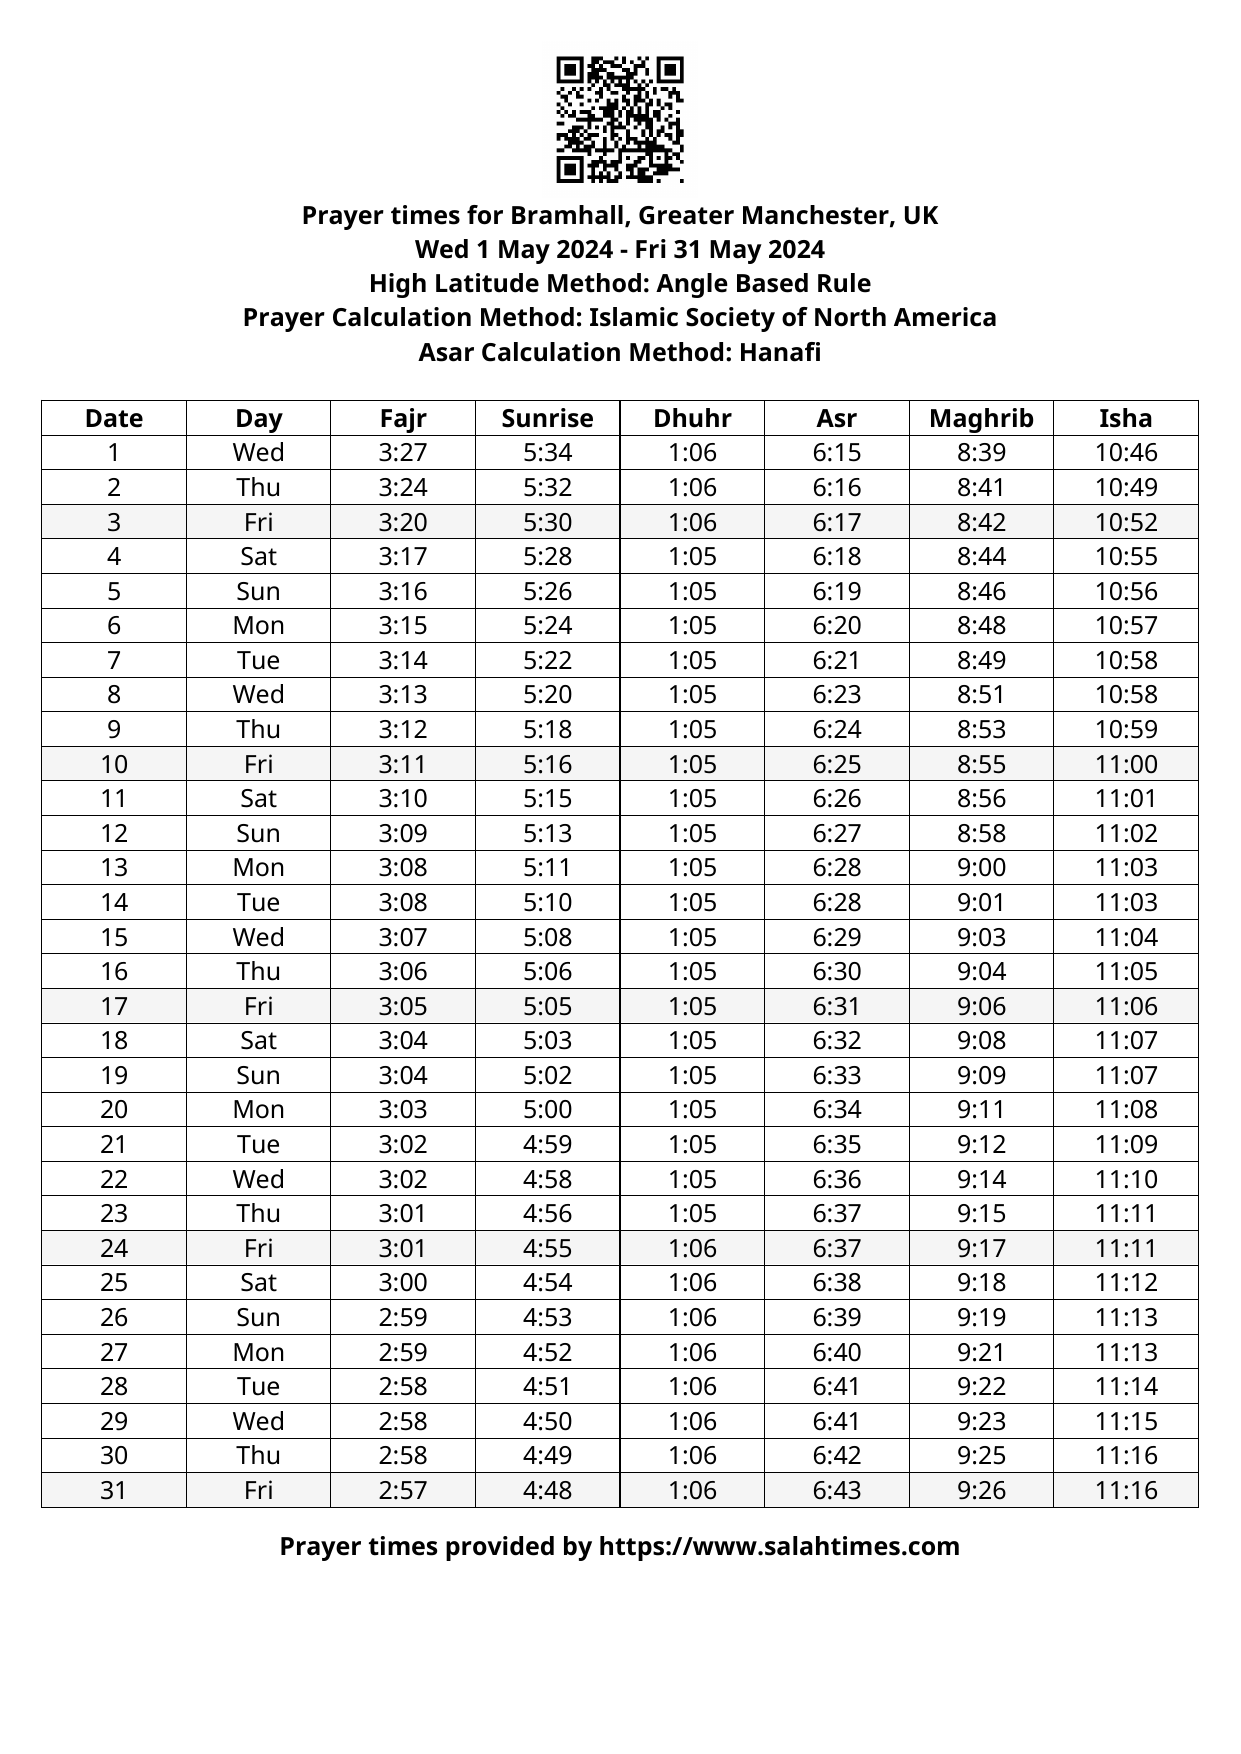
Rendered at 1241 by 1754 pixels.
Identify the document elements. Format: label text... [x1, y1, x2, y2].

table_cell 3 [42, 505, 186, 538]
table_cell Fri [187, 1231, 330, 1264]
table_cell 11:02 [1054, 816, 1198, 849]
table_cell 11:16 [1054, 1473, 1198, 1507]
table_cell Fri [187, 989, 330, 1022]
table_cell 1:05 [621, 678, 764, 711]
table_cell 3:09 [331, 816, 475, 849]
table_cell 9:18 [910, 1266, 1053, 1299]
table_cell 8:56 [910, 781, 1053, 815]
table_cell Tue [187, 885, 330, 919]
table_cell 5:15 [476, 781, 619, 815]
text Prayer Calculation Method: Islamic Society of North America [42, 300, 1198, 334]
table_cell 1:05 [621, 1058, 764, 1092]
table_cell Tue [187, 643, 330, 677]
table_cell 11:13 [1054, 1300, 1198, 1334]
table_cell 3:15 [331, 609, 475, 642]
table_cell 8:58 [910, 816, 1053, 849]
table_cell 1:05 [621, 989, 764, 1022]
table_cell 9:15 [910, 1196, 1053, 1230]
table_cell 10:58 [1054, 678, 1198, 711]
table_cell 20 [42, 1093, 186, 1126]
table_cell 3:05 [331, 989, 475, 1022]
table_cell 19 [42, 1058, 186, 1092]
table_cell 1:05 [621, 885, 764, 919]
table_cell 6:26 [765, 781, 909, 815]
table_cell 9:25 [910, 1439, 1053, 1472]
table_cell 2:58 [331, 1369, 475, 1403]
table_cell Fri [187, 505, 330, 538]
table_cell 3:00 [331, 1266, 475, 1299]
table_cell 5:06 [476, 954, 619, 988]
table_cell 6:36 [765, 1162, 909, 1195]
table_cell 4:56 [476, 1196, 619, 1230]
table_cell 12 [42, 816, 186, 849]
table_cell 9:17 [910, 1231, 1053, 1264]
table_cell 11:05 [1054, 954, 1198, 988]
table_cell 8:48 [910, 609, 1053, 642]
table_cell 5:11 [476, 851, 619, 884]
table_header Dhuhr [621, 401, 764, 434]
table_cell 18 [42, 1024, 186, 1057]
table_cell Mon [187, 609, 330, 642]
table_cell 4:52 [476, 1335, 619, 1368]
table_cell 30 [42, 1439, 186, 1472]
table_header Maghrib [910, 401, 1053, 434]
table_cell 6:42 [765, 1439, 909, 1472]
table_cell 9:09 [910, 1058, 1053, 1092]
table_cell 5:13 [476, 816, 619, 849]
table_cell 1:06 [621, 1300, 764, 1334]
table_cell 4:55 [476, 1231, 619, 1264]
table_cell 8:44 [910, 539, 1053, 573]
table_cell 11:11 [1054, 1196, 1198, 1230]
table_cell 8:53 [910, 712, 1053, 746]
table_cell 10:52 [1054, 505, 1198, 538]
table_cell 6:40 [765, 1335, 909, 1368]
table_header Asr [765, 401, 909, 434]
table_cell 5:28 [476, 539, 619, 573]
table_cell 6:37 [765, 1231, 909, 1264]
table_cell 3:07 [331, 920, 475, 953]
table_header Isha [1054, 401, 1198, 434]
table_cell 3:02 [331, 1162, 475, 1195]
table_cell 4:51 [476, 1369, 619, 1403]
table_cell 4:49 [476, 1439, 619, 1472]
table_header Day [187, 401, 330, 434]
table_cell Mon [187, 1093, 330, 1126]
table_cell 14 [42, 885, 186, 919]
table_cell 6:34 [765, 1093, 909, 1126]
table_cell 8:51 [910, 678, 1053, 711]
table_cell 9:19 [910, 1300, 1053, 1334]
table_cell 2 [42, 470, 186, 504]
table_cell 1:05 [621, 1196, 764, 1230]
table_cell 9:01 [910, 885, 1053, 919]
table_cell 24 [42, 1231, 186, 1264]
table_cell 5:18 [476, 712, 619, 746]
table_cell 6:16 [765, 470, 909, 504]
table_cell Sat [187, 539, 330, 573]
table_cell 6:38 [765, 1266, 909, 1299]
table_cell 11:14 [1054, 1369, 1198, 1403]
table_cell 6:24 [765, 712, 909, 746]
table_cell 5:26 [476, 574, 619, 607]
table_cell 1:05 [621, 1162, 764, 1195]
table_cell 1:06 [621, 436, 764, 469]
table_cell 9:22 [910, 1369, 1053, 1403]
table_cell 9:21 [910, 1335, 1053, 1368]
table_cell 6:17 [765, 505, 909, 538]
table_cell 6:31 [765, 989, 909, 1022]
table_cell 11:10 [1054, 1162, 1198, 1195]
table_cell 11:03 [1054, 851, 1198, 884]
table_cell 11:16 [1054, 1439, 1198, 1472]
table_cell Thu [187, 712, 330, 746]
table_cell 6 [42, 609, 186, 642]
table_cell Thu [187, 1196, 330, 1230]
table_cell 9:08 [910, 1024, 1053, 1057]
table_cell 1:06 [621, 1404, 764, 1437]
table_cell 3:20 [331, 505, 475, 538]
table_cell 29 [42, 1404, 186, 1437]
table_cell 10:58 [1054, 643, 1198, 677]
table_cell Mon [187, 1335, 330, 1368]
table_cell 3:11 [331, 747, 475, 780]
table_cell 3:13 [331, 678, 475, 711]
table_cell 6:29 [765, 920, 909, 953]
table_cell 1:05 [621, 747, 764, 780]
table_cell 7 [42, 643, 186, 677]
table_cell 5:34 [476, 436, 619, 469]
table_cell 1:05 [621, 539, 764, 573]
table_cell 5:16 [476, 747, 619, 780]
table_cell 3:16 [331, 574, 475, 607]
table_cell 4:54 [476, 1266, 619, 1299]
table_cell 1:05 [621, 574, 764, 607]
table_cell 3:27 [331, 436, 475, 469]
table_cell 2:59 [331, 1300, 475, 1334]
table_cell 1:06 [621, 1473, 764, 1507]
table_cell 11:09 [1054, 1127, 1198, 1161]
table_cell Sat [187, 1024, 330, 1057]
table_cell 1:05 [621, 954, 764, 988]
table_cell 3:01 [331, 1231, 475, 1264]
table_cell 11:04 [1054, 920, 1198, 953]
table_cell Fri [187, 747, 330, 780]
table_cell 1:06 [621, 470, 764, 504]
table_cell 10:59 [1054, 712, 1198, 746]
picture [542, 41, 699, 198]
table_cell 6:30 [765, 954, 909, 988]
table_cell 9:00 [910, 851, 1053, 884]
table_cell 1:05 [621, 1093, 764, 1126]
table_cell 1:05 [621, 781, 764, 815]
table_cell Thu [187, 470, 330, 504]
table_cell Thu [187, 954, 330, 988]
table_cell 5:03 [476, 1024, 619, 1057]
table_cell 9 [42, 712, 186, 746]
table_cell 1:06 [621, 505, 764, 538]
table_cell 4 [42, 539, 186, 573]
table_cell 11:08 [1054, 1093, 1198, 1126]
table_cell 6:21 [765, 643, 909, 677]
table_cell 3:14 [331, 643, 475, 677]
table_cell 2:59 [331, 1335, 475, 1368]
table_cell 2:58 [331, 1404, 475, 1437]
table_cell 5:10 [476, 885, 619, 919]
table_cell 11:03 [1054, 885, 1198, 919]
table_cell 11:01 [1054, 781, 1198, 815]
text Asar Calculation Method: Hanafi [42, 334, 1198, 368]
table_cell 3:24 [331, 470, 475, 504]
table_cell 1:05 [621, 712, 764, 746]
table_cell 6:37 [765, 1196, 909, 1230]
table_cell 6:28 [765, 851, 909, 884]
table_cell 1:05 [621, 1024, 764, 1057]
table_cell 6:41 [765, 1369, 909, 1403]
table_cell 6:19 [765, 574, 909, 607]
table_cell 3:12 [331, 712, 475, 746]
table_cell 6:43 [765, 1473, 909, 1507]
text High Latitude Method: Angle Based Rule [42, 266, 1198, 300]
table_cell 4:50 [476, 1404, 619, 1437]
table_cell 6:23 [765, 678, 909, 711]
table_cell 3:04 [331, 1024, 475, 1057]
table_cell 11:15 [1054, 1404, 1198, 1437]
table_cell Wed [187, 1404, 330, 1437]
text Prayer times for Bramhall, Greater Manchester, UK [42, 198, 1198, 232]
table_cell 10:49 [1054, 470, 1198, 504]
table_cell 11:12 [1054, 1266, 1198, 1299]
table_cell 13 [42, 851, 186, 884]
table_cell Wed [187, 920, 330, 953]
table_header Fajr [331, 401, 475, 434]
table_cell 6:35 [765, 1127, 909, 1161]
table_cell 10:57 [1054, 609, 1198, 642]
table_cell 21 [42, 1127, 186, 1161]
table_cell 9:26 [910, 1473, 1053, 1507]
table_cell 10:56 [1054, 574, 1198, 607]
table_cell 9:03 [910, 920, 1053, 953]
table_cell 4:48 [476, 1473, 619, 1507]
table_cell 8:49 [910, 643, 1053, 677]
table_cell 10:46 [1054, 436, 1198, 469]
table_header Sunrise [476, 401, 619, 434]
table_cell 10:55 [1054, 539, 1198, 573]
table_cell 1:05 [621, 816, 764, 849]
table_cell 1 [42, 436, 186, 469]
table_cell 5:24 [476, 609, 619, 642]
table_cell 5:22 [476, 643, 619, 677]
table_cell 9:14 [910, 1162, 1053, 1195]
table_cell 28 [42, 1369, 186, 1403]
table_cell 2:58 [331, 1439, 475, 1472]
table_cell Wed [187, 436, 330, 469]
table_cell 11:00 [1054, 747, 1198, 780]
table_cell Sat [187, 781, 330, 815]
table_cell Sat [187, 1266, 330, 1299]
table_cell 15 [42, 920, 186, 953]
table_cell 1:05 [621, 609, 764, 642]
table_cell 6:25 [765, 747, 909, 780]
table_cell 11:06 [1054, 989, 1198, 1022]
table_cell 11:07 [1054, 1024, 1198, 1057]
table_cell 27 [42, 1335, 186, 1368]
table_cell 3:03 [331, 1093, 475, 1126]
table_cell Thu [187, 1439, 330, 1472]
table_cell Fri [187, 1473, 330, 1507]
table_cell 1:05 [621, 643, 764, 677]
table_cell 11:11 [1054, 1231, 1198, 1264]
table_cell 5:05 [476, 989, 619, 1022]
table_cell 1:06 [621, 1369, 764, 1403]
table_cell 11:13 [1054, 1335, 1198, 1368]
table_cell 3:17 [331, 539, 475, 573]
table_cell 6:27 [765, 816, 909, 849]
table_cell 1:05 [621, 1127, 764, 1161]
table_cell 8:39 [910, 436, 1053, 469]
text Prayer times provided by https://www.salahtimes.com [42, 1528, 1198, 1563]
table_cell 5:30 [476, 505, 619, 538]
table_cell 25 [42, 1266, 186, 1299]
table_cell 1:06 [621, 1335, 764, 1368]
table_cell 22 [42, 1162, 186, 1195]
table_cell 6:28 [765, 885, 909, 919]
table_cell 8:46 [910, 574, 1053, 607]
table_cell 1:06 [621, 1266, 764, 1299]
table_cell Wed [187, 678, 330, 711]
table_cell 5:02 [476, 1058, 619, 1092]
table_cell 3:08 [331, 851, 475, 884]
table_cell Sun [187, 1058, 330, 1092]
table_cell 6:18 [765, 539, 909, 573]
table_cell 3:08 [331, 885, 475, 919]
table_cell 1:05 [621, 920, 764, 953]
table_cell 5:32 [476, 470, 619, 504]
table_cell 4:59 [476, 1127, 619, 1161]
table_cell 6:33 [765, 1058, 909, 1092]
table_cell 4:58 [476, 1162, 619, 1195]
table_cell 5:20 [476, 678, 619, 711]
table_cell 3:02 [331, 1127, 475, 1161]
table_cell Tue [187, 1369, 330, 1403]
table_cell 8:42 [910, 505, 1053, 538]
table_cell 3:06 [331, 954, 475, 988]
table_cell 5:00 [476, 1093, 619, 1126]
table_cell 4:53 [476, 1300, 619, 1334]
table_cell 17 [42, 989, 186, 1022]
table_cell 9:11 [910, 1093, 1053, 1126]
table_cell 31 [42, 1473, 186, 1507]
table_cell 8:41 [910, 470, 1053, 504]
table_cell 9:23 [910, 1404, 1053, 1437]
table_cell Sun [187, 1300, 330, 1334]
table_cell 9:04 [910, 954, 1053, 988]
table_cell 6:32 [765, 1024, 909, 1057]
table_cell 8:55 [910, 747, 1053, 780]
table_cell 26 [42, 1300, 186, 1334]
table_cell 6:41 [765, 1404, 909, 1437]
table_cell Sun [187, 574, 330, 607]
table_cell 8 [42, 678, 186, 711]
table_cell 1:05 [621, 851, 764, 884]
table_cell Mon [187, 851, 330, 884]
table_cell 16 [42, 954, 186, 988]
table_cell 3:04 [331, 1058, 475, 1092]
table_cell 3:10 [331, 781, 475, 815]
table_cell 6:20 [765, 609, 909, 642]
table_cell Tue [187, 1127, 330, 1161]
table_cell 1:06 [621, 1439, 764, 1472]
text Wed 1 May 2024 - Fri 31 May 2024 [42, 232, 1198, 266]
table_cell 5:08 [476, 920, 619, 953]
table_cell 2:57 [331, 1473, 475, 1507]
table_cell 9:12 [910, 1127, 1053, 1161]
table_cell Wed [187, 1162, 330, 1195]
table_header Date [42, 401, 186, 434]
table_cell Sun [187, 816, 330, 849]
table_cell 11:07 [1054, 1058, 1198, 1092]
table_cell 11 [42, 781, 186, 815]
table_cell 5 [42, 574, 186, 607]
table_cell 6:39 [765, 1300, 909, 1334]
table_cell 23 [42, 1196, 186, 1230]
table_cell 9:06 [910, 989, 1053, 1022]
table_cell 10 [42, 747, 186, 780]
table_cell 3:01 [331, 1196, 475, 1230]
table_cell 6:15 [765, 436, 909, 469]
table_cell 1:06 [621, 1231, 764, 1264]
